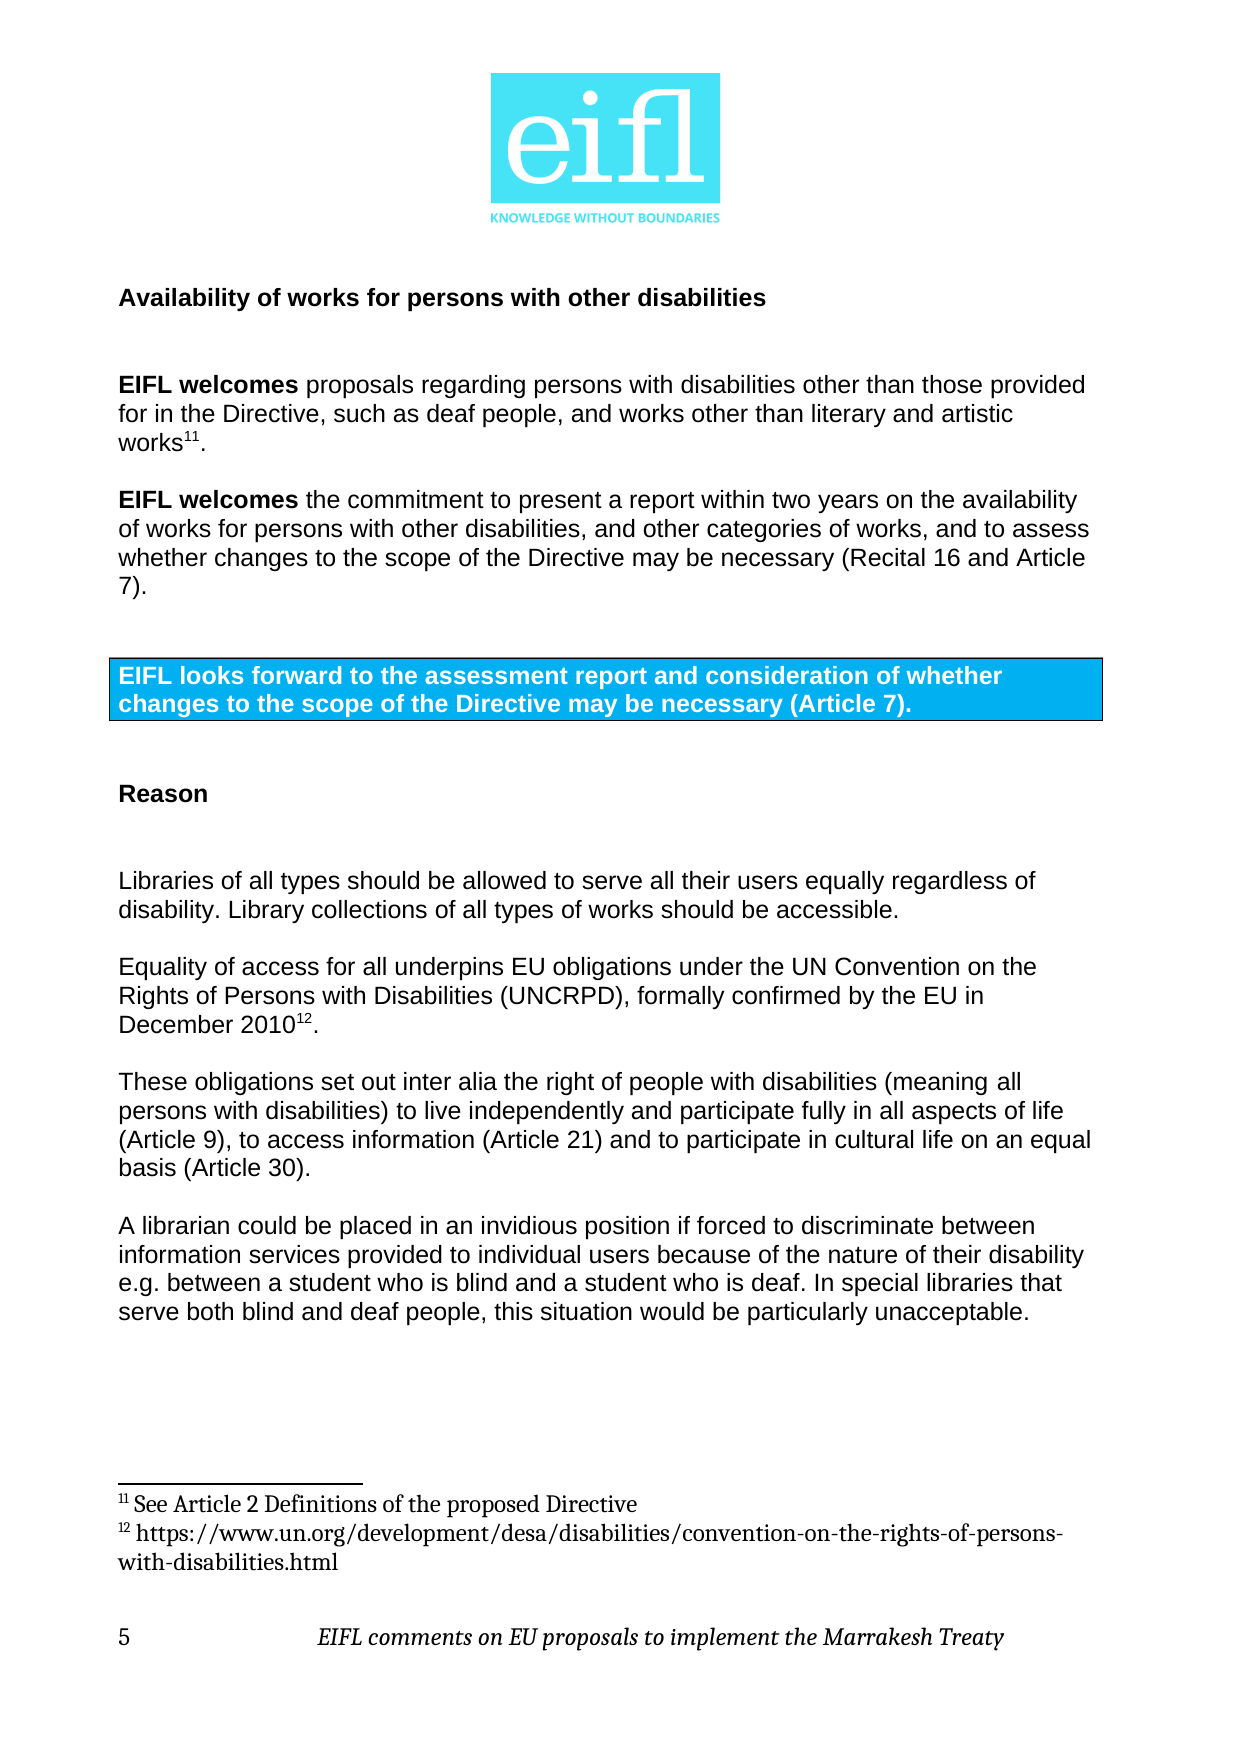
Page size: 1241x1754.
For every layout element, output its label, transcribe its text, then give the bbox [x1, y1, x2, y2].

text EIFL welcomes the commitment to present a report within two years on the availability of works for persons with other disabilities, and other categories of works, and to assess whether changes to the scope of the Directive may be necessary (Recital 16 and Article 7). [118, 485, 1093, 600]
text EIFL looks forward to the assessment report and consideration of whether changes to the scope of the Directive may be necessary (Article 7). [110, 659, 1102, 720]
text A librarian could be placed in an invidious position if forced to discriminate between information services provided to individual users because of the nature of their disability e.g. between a student who is blind and a student who is deaf. In special libraries that serve both blind and deaf people, this situation would be particularly unacceptable. [118, 1211, 1093, 1326]
text Equality of access for all underpins EU obligations under the UN Convention on the Rights of Persons with Disabilities (UNCRPD), formally confirmed by the EU in December 2010. [118, 952, 1093, 1038]
picture [490, 73, 721, 226]
text These obligations set out inter alia the right of people with disabilities (meaning all persons with disabilities) to live independently and participate fully in all aspects of life (Article 9), to access information (Article 21) and to participate in cultural life on an equal basis (Article 30). [118, 1067, 1093, 1182]
text Reason [118, 779, 1093, 808]
text Libraries of all types should be allowed to serve all their users equally regardless of disability. Library collections of all types of works should be accessible. [118, 866, 1093, 923]
text Availability of works for persons with other disabilities [118, 283, 1093, 312]
text EIFL welcomes proposals regarding persons with disabilities other than those provided for in the Directive, such as deaf people, and works other than literary and artistic works. [118, 370, 1093, 456]
